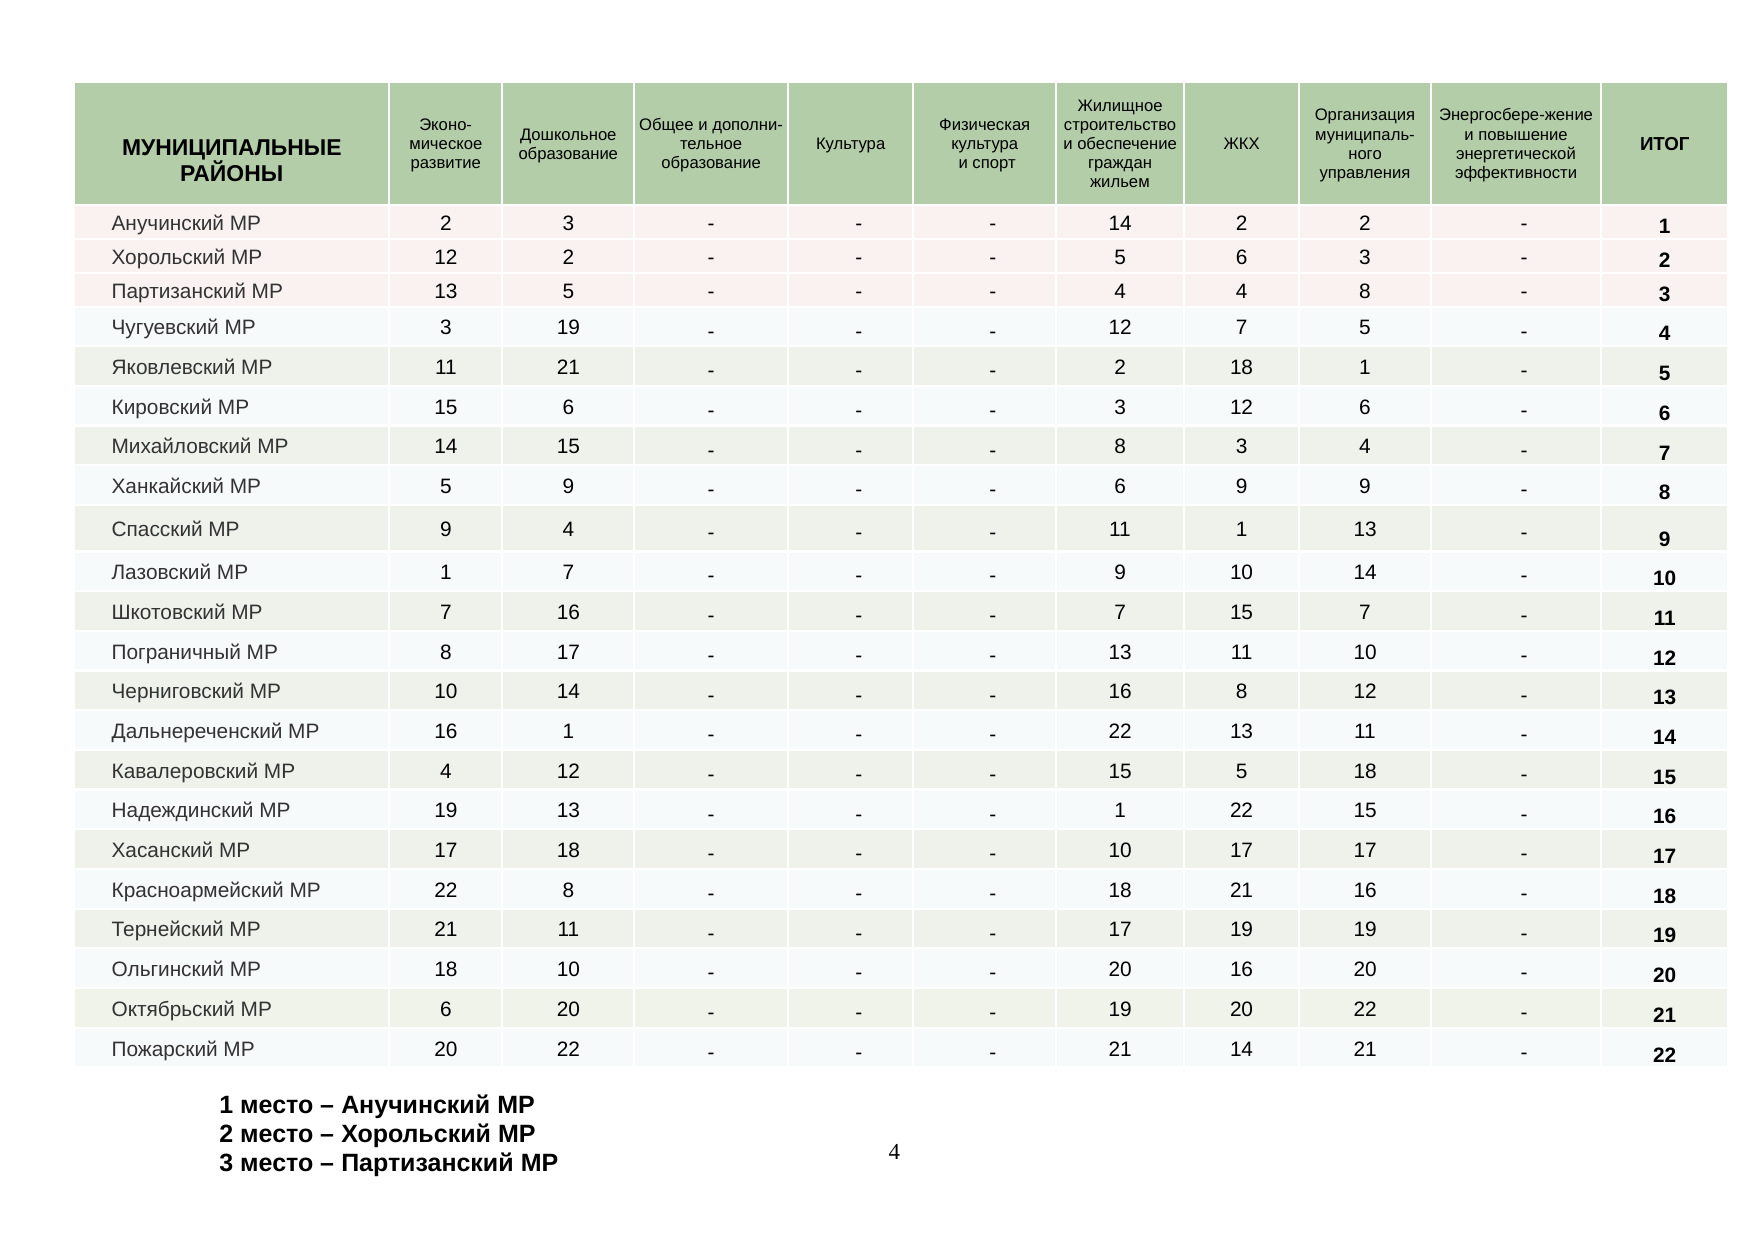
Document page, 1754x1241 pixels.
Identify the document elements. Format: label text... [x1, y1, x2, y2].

table_cell 4 [1057, 274, 1183, 306]
table_cell 10 [390, 672, 501, 709]
table_cell 18 [1300, 751, 1430, 788]
table_cell 15 [1185, 592, 1298, 630]
table_cell 21 [1185, 870, 1298, 908]
table_cell 8 [1602, 466, 1727, 504]
table_cell 10 [1057, 830, 1183, 868]
table_cell 2 [1602, 240, 1727, 272]
table_cell - [1432, 1029, 1600, 1066]
table_cell - [1432, 949, 1600, 987]
table_cell - [635, 206, 787, 238]
table_cell - [914, 347, 1055, 385]
table_cell - [1432, 347, 1600, 385]
table_cell 4 [1185, 274, 1298, 306]
table_cell - [1432, 910, 1600, 947]
table_cell 13 [390, 274, 501, 306]
table_cell 21 [390, 910, 501, 947]
table_header Дошкольное образование [503, 83, 633, 204]
table_cell - [914, 711, 1055, 749]
table_cell - [635, 989, 787, 1027]
table_cell 20 [1057, 949, 1183, 987]
table_cell Красноармейский МР [75, 870, 388, 908]
table_cell 9 [1057, 553, 1183, 590]
table_cell - [635, 592, 787, 630]
table_cell 5 [1185, 751, 1298, 788]
table_cell 4 [503, 506, 633, 550]
table_cell 16 [503, 592, 633, 630]
table_cell 9 [503, 466, 633, 504]
table_cell Шкотовский МР [75, 592, 388, 630]
table_cell 19 [390, 791, 501, 828]
table_cell 21 [1057, 1029, 1183, 1066]
table_cell 22 [503, 1029, 633, 1066]
table_cell 17 [1602, 830, 1727, 868]
table_cell 16 [1057, 672, 1183, 709]
table_cell 14 [1300, 553, 1430, 590]
table_cell - [635, 949, 787, 987]
table_cell - [914, 308, 1055, 345]
table_cell - [789, 592, 912, 630]
table_cell 13 [1057, 632, 1183, 669]
table_cell 17 [390, 830, 501, 868]
table_cell 12 [503, 751, 633, 788]
table_cell 10 [1185, 553, 1298, 590]
table_cell 21 [1602, 989, 1727, 1027]
table_cell 14 [1185, 1029, 1298, 1066]
table_header Культура [789, 83, 912, 204]
table_cell - [635, 870, 787, 908]
table_cell 4 [1300, 427, 1430, 464]
table_cell 13 [1602, 672, 1727, 709]
table_cell Черниговский МР [75, 672, 388, 709]
table_cell - [1432, 870, 1600, 908]
table_cell - [635, 427, 787, 464]
table_cell 15 [1602, 751, 1727, 788]
table_header Энергосбере-жение и повышение энергетической эффективности [1432, 83, 1600, 204]
table_cell - [914, 466, 1055, 504]
table_cell 4 [390, 751, 501, 788]
table_cell 7 [1300, 592, 1430, 630]
table_cell 7 [390, 592, 501, 630]
table_cell - [1432, 830, 1600, 868]
table_cell - [1432, 672, 1600, 709]
table_cell - [1432, 466, 1600, 504]
table_cell - [789, 711, 912, 749]
table_cell 6 [1300, 387, 1430, 424]
table_cell - [789, 1029, 912, 1066]
table_cell 9 [1185, 466, 1298, 504]
table_cell - [914, 672, 1055, 709]
table_cell Яковлевский МР [75, 347, 388, 385]
table_cell - [789, 989, 912, 1027]
table_cell - [914, 989, 1055, 1027]
table_cell - [789, 466, 912, 504]
table_cell 10 [1300, 632, 1430, 669]
table_cell 3 [503, 206, 633, 238]
table_cell 6 [1185, 240, 1298, 272]
table_cell - [635, 711, 787, 749]
table_cell Анучинский МР [75, 206, 388, 238]
table_cell Кавалеровский МР [75, 751, 388, 788]
table_cell 17 [1300, 830, 1430, 868]
table_cell 11 [1300, 711, 1430, 749]
table_cell 2 [503, 240, 633, 272]
table_cell 12 [1057, 308, 1183, 345]
table_cell 13 [1300, 506, 1430, 550]
table_cell 3 [1057, 387, 1183, 424]
table_cell 19 [1057, 989, 1183, 1027]
table_cell - [789, 240, 912, 272]
table_cell 13 [503, 791, 633, 828]
table_cell 7 [1185, 308, 1298, 345]
table_cell 22 [390, 870, 501, 908]
table_cell 13 [1185, 711, 1298, 749]
table_cell 15 [1300, 791, 1430, 828]
table_cell 1 [1300, 347, 1430, 385]
table_cell 18 [390, 949, 501, 987]
table_cell Спасский МР [75, 506, 388, 550]
table_cell - [635, 672, 787, 709]
table_cell - [1432, 791, 1600, 828]
table_cell 15 [1057, 751, 1183, 788]
table_cell 17 [1057, 910, 1183, 947]
table_header Физическая культура и спорт [914, 83, 1055, 204]
table_cell 22 [1602, 1029, 1727, 1066]
table_cell 15 [503, 427, 633, 464]
table_cell 12 [1300, 672, 1430, 709]
table_cell - [635, 506, 787, 550]
table_cell 6 [1602, 387, 1727, 424]
table_cell 8 [503, 870, 633, 908]
table_cell - [635, 347, 787, 385]
table_cell 9 [1602, 506, 1727, 550]
table_cell 15 [390, 387, 501, 424]
table_cell 21 [1300, 1029, 1430, 1066]
table_cell 3 [390, 308, 501, 345]
table_cell 11 [390, 347, 501, 385]
table_cell - [635, 274, 787, 306]
table_cell - [914, 553, 1055, 590]
table_cell 3 [1602, 274, 1727, 306]
table_cell 20 [1602, 949, 1727, 987]
table_cell Надеждинский МР [75, 791, 388, 828]
table_cell 11 [1057, 506, 1183, 550]
table_cell - [635, 466, 787, 504]
table_cell 18 [1602, 870, 1727, 908]
table_cell 18 [1185, 347, 1298, 385]
table_cell 20 [1185, 989, 1298, 1027]
table_cell 12 [390, 240, 501, 272]
table_cell 12 [1185, 387, 1298, 424]
table_cell 8 [390, 632, 501, 669]
table_cell 14 [390, 427, 501, 464]
table_cell 7 [503, 553, 633, 590]
table_cell - [914, 791, 1055, 828]
table_cell 16 [1602, 791, 1727, 828]
table_header МУНИЦИПАЛЬНЫЕ РАЙОНЫ [75, 83, 388, 204]
table_cell - [635, 632, 787, 669]
table_cell - [789, 274, 912, 306]
table_cell - [789, 347, 912, 385]
table_cell Ольгинский МР [75, 949, 388, 987]
table_cell - [789, 387, 912, 424]
table_cell - [914, 830, 1055, 868]
table_cell - [1432, 240, 1600, 272]
table_cell 1 [1185, 506, 1298, 550]
table_cell 11 [1185, 632, 1298, 669]
table_cell 11 [1602, 592, 1727, 630]
table_cell Михайловский МР [75, 427, 388, 464]
table_cell 20 [390, 1029, 501, 1066]
table_cell Лазовский МР [75, 553, 388, 590]
table_cell - [1432, 387, 1600, 424]
table_cell - [914, 387, 1055, 424]
table_cell - [914, 427, 1055, 464]
table_cell 22 [1057, 711, 1183, 749]
table_cell 17 [503, 632, 633, 669]
table_cell 22 [1185, 791, 1298, 828]
table_cell - [1432, 751, 1600, 788]
table_cell - [789, 791, 912, 828]
table_header Организация муниципаль-ного управления [1300, 83, 1430, 204]
table_cell 7 [1602, 427, 1727, 464]
table_cell 2 [1057, 347, 1183, 385]
table_cell 10 [1602, 553, 1727, 590]
table_cell - [1432, 711, 1600, 749]
table_cell - [1432, 989, 1600, 1027]
table_cell 14 [1602, 711, 1727, 749]
table_cell 5 [1602, 347, 1727, 385]
table_cell 6 [1057, 466, 1183, 504]
table_cell Чугуевский МР [75, 308, 388, 345]
table_cell 16 [1185, 949, 1298, 987]
table_cell 21 [503, 347, 633, 385]
table_cell 1 [503, 711, 633, 749]
table_cell - [789, 830, 912, 868]
table_cell - [914, 506, 1055, 550]
table_cell 9 [390, 506, 501, 550]
table_cell 4 [1602, 308, 1727, 345]
table_cell - [914, 1029, 1055, 1066]
table_cell - [789, 751, 912, 788]
table_cell - [789, 553, 912, 590]
table_cell 5 [503, 274, 633, 306]
table_cell 9 [1300, 466, 1430, 504]
table_cell Дальнереченский МР [75, 711, 388, 749]
table_cell - [635, 387, 787, 424]
table_cell 16 [1300, 870, 1430, 908]
table_cell - [914, 910, 1055, 947]
table_cell Пограничный МР [75, 632, 388, 669]
table_cell - [914, 632, 1055, 669]
table_cell 1 [390, 553, 501, 590]
table_cell - [1432, 506, 1600, 550]
table_cell - [1432, 632, 1600, 669]
table_cell Партизанский МР [75, 274, 388, 306]
table_header ЖКХ [1185, 83, 1298, 204]
table_cell - [914, 274, 1055, 306]
table_cell 3 [1185, 427, 1298, 464]
table_cell Пожарский МР [75, 1029, 388, 1066]
table_cell - [789, 206, 912, 238]
table_cell Хасанский МР [75, 830, 388, 868]
table_cell 5 [1057, 240, 1183, 272]
table_cell Хорольский МР [75, 240, 388, 272]
table_cell - [914, 206, 1055, 238]
table_cell - [914, 751, 1055, 788]
table_cell - [914, 592, 1055, 630]
table_cell - [635, 751, 787, 788]
table_cell - [789, 427, 912, 464]
table_cell - [1432, 553, 1600, 590]
table_cell 3 [1300, 240, 1430, 272]
table_cell 2 [390, 206, 501, 238]
table_cell 16 [390, 711, 501, 749]
table_cell 1 [1602, 206, 1727, 238]
table_cell 2 [1300, 206, 1430, 238]
table_cell - [914, 949, 1055, 987]
table_cell - [789, 949, 912, 987]
table_cell 14 [503, 672, 633, 709]
table_cell 6 [503, 387, 633, 424]
table_cell - [635, 553, 787, 590]
table_cell - [1432, 427, 1600, 464]
table_cell 20 [503, 989, 633, 1027]
table_cell - [635, 830, 787, 868]
table_cell Ханкайский МР [75, 466, 388, 504]
table_cell - [914, 870, 1055, 908]
table_cell - [789, 506, 912, 550]
table_cell - [635, 1029, 787, 1066]
table_cell 10 [503, 949, 633, 987]
table_cell Кировский МР [75, 387, 388, 424]
table_cell 7 [1057, 592, 1183, 630]
table_cell - [789, 910, 912, 947]
table_cell 20 [1300, 949, 1430, 987]
table_cell 8 [1057, 427, 1183, 464]
table_cell 22 [1300, 989, 1430, 1027]
table_cell - [635, 308, 787, 345]
table_cell 19 [1300, 910, 1430, 947]
table_header Эконо-мическое развитие [390, 83, 501, 204]
table_cell 18 [1057, 870, 1183, 908]
table_cell 12 [1602, 632, 1727, 669]
table_cell - [1432, 308, 1600, 345]
table_header ИТОГ [1602, 83, 1727, 204]
table_cell - [789, 870, 912, 908]
table_cell - [635, 791, 787, 828]
table_cell 5 [1300, 308, 1430, 345]
table_cell - [789, 672, 912, 709]
table_cell - [789, 632, 912, 669]
table_cell - [914, 240, 1055, 272]
table_cell 8 [1300, 274, 1430, 306]
table_header Общее и дополни- тельное образование [635, 83, 787, 204]
table_cell 2 [1185, 206, 1298, 238]
table_cell 19 [1185, 910, 1298, 947]
table_cell Октябрьский МР [75, 989, 388, 1027]
table_cell 14 [1057, 206, 1183, 238]
table_cell 18 [503, 830, 633, 868]
table_cell 19 [503, 308, 633, 345]
table_cell 1 [1057, 791, 1183, 828]
table_cell 8 [1185, 672, 1298, 709]
table_cell - [789, 308, 912, 345]
table_cell 11 [503, 910, 633, 947]
table_cell - [1432, 206, 1600, 238]
table_cell 5 [390, 466, 501, 504]
table_cell - [1432, 274, 1600, 306]
table_cell 6 [390, 989, 501, 1027]
table_cell Тернейский МР [75, 910, 388, 947]
table_cell - [635, 910, 787, 947]
table_cell - [1432, 592, 1600, 630]
table_cell - [635, 240, 787, 272]
table_cell 17 [1185, 830, 1298, 868]
table_header Жилищное строительство и обеспечение граждан жильем [1057, 83, 1183, 204]
table_cell 19 [1602, 910, 1727, 947]
